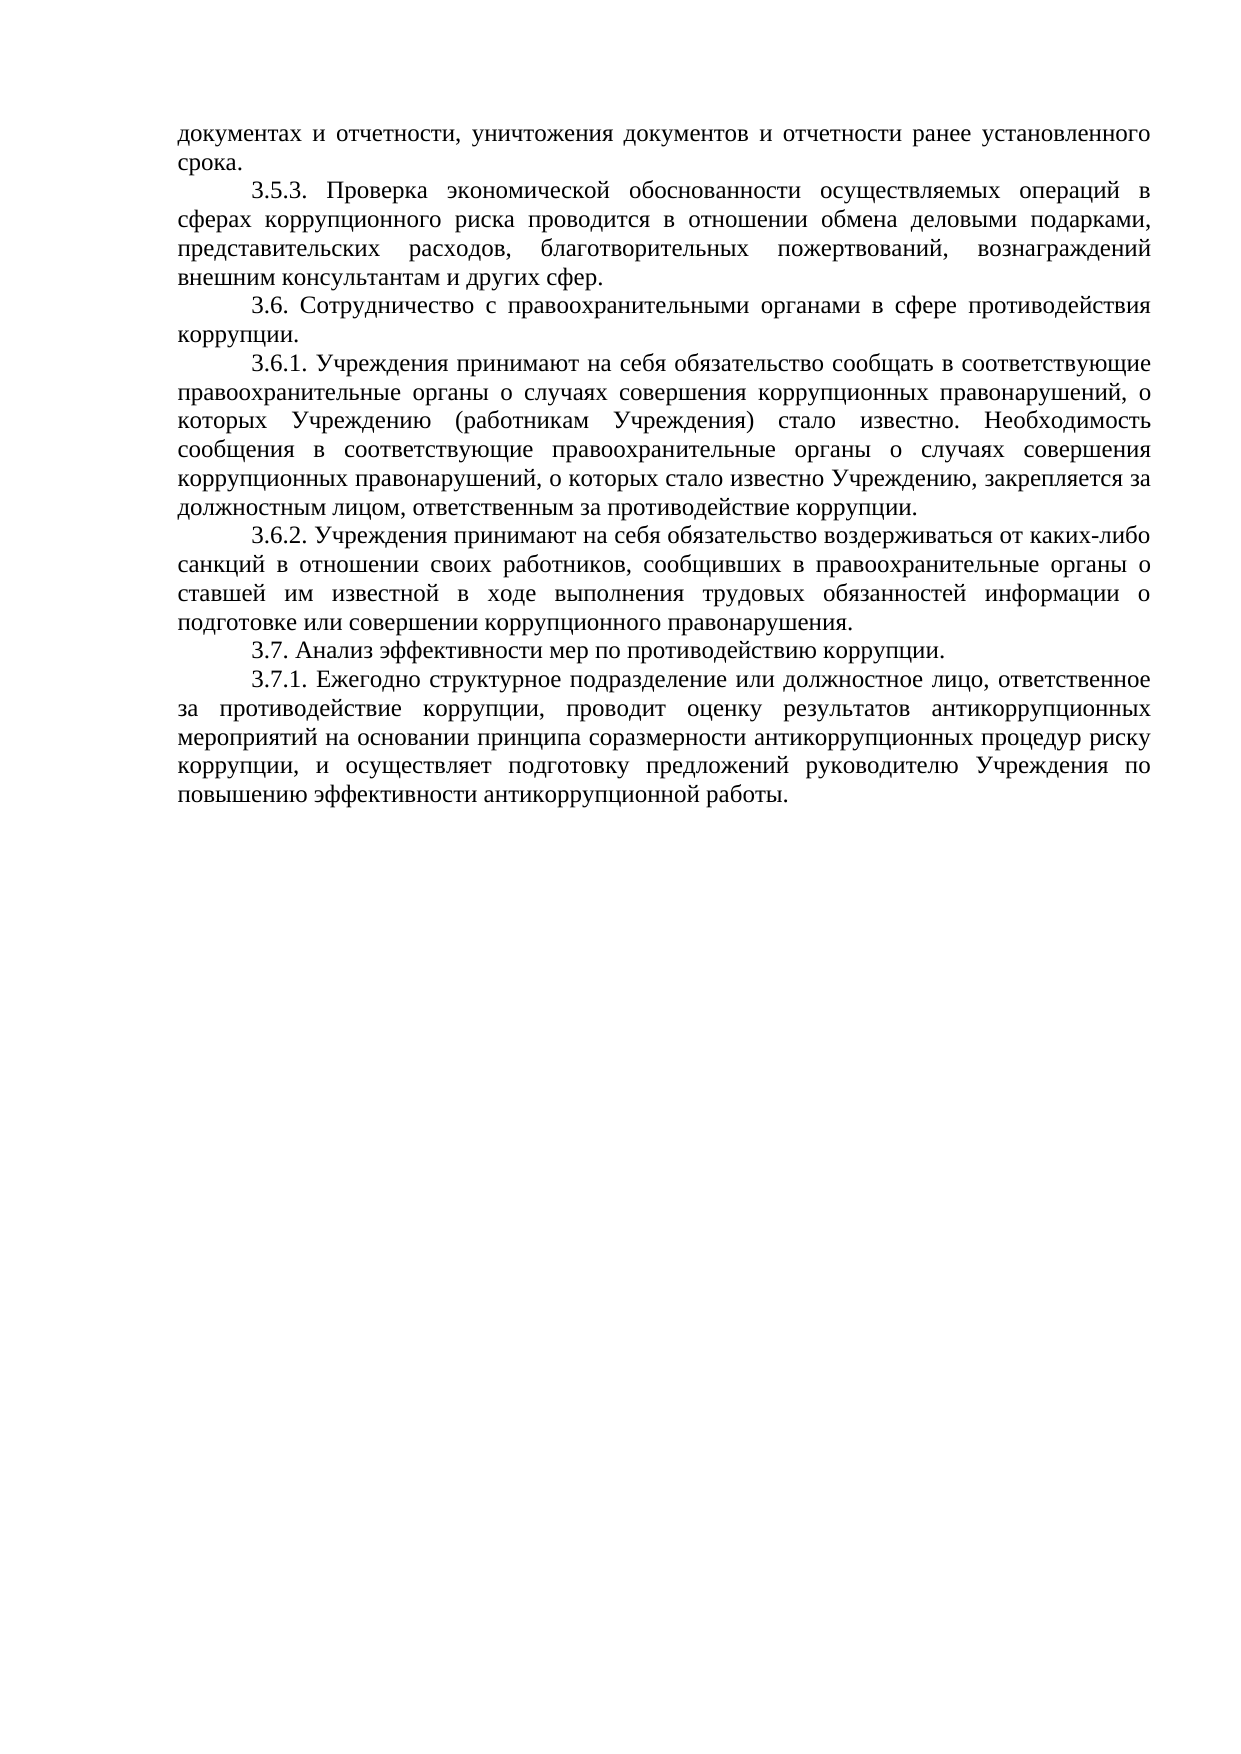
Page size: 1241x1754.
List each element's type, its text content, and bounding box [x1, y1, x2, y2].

text 3.6.2. Учреждения принимают на себя обязательство воздерживаться от каких-либо санкций в отношении своих работников, сообщивших в правоохранительные органы о ставшей им известной в ходе выполнения трудовых обязанностей информации о подготовке или совершении коррупционного правонарушения. [177, 521, 1152, 636]
text 3.5.3. Проверка экономической обоснованности осуществляемых операций в сферах коррупционного риска проводится в отношении обмена деловыми подарками, представительских расходов, благотворительных пожертвований, вознаграждений внешним консультантам и других сфер. [177, 176, 1152, 291]
text 3.6. Сотрудничество с правоохранительными органами в сфере противодействия коррупции. [177, 291, 1152, 348]
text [177, 118, 1152, 176]
text 3.6.1. Учреждения принимают на себя обязательство сообщать в соответствующие правоохранительные органы о случаях совершения коррупционных правонарушений, о которых Учреждению (работникам Учреждения) стало известно. Необходимость сообщения в соответствующие правоохранительные органы о случаях совершения коррупционных правонарушений, о которых стало известно Учреждению, закрепляется за должностным лицом, ответственным за противодействие коррупции. [177, 348, 1152, 521]
text 3.7. Анализ эффективности мер по противодействию коррупции. [177, 636, 1152, 664]
text 3.7.1. Ежегодно структурное подразделение или должностное лицо, ответственное за противодействие коррупции, проводит оценку результатов антикоррупционных мероприятий на основании принципа соразмерности антикоррупционных процедур риску коррупции, и осуществляет подготовку предложений руководителю Учреждения по повышению эффективности антикоррупционной работы. [177, 664, 1152, 808]
